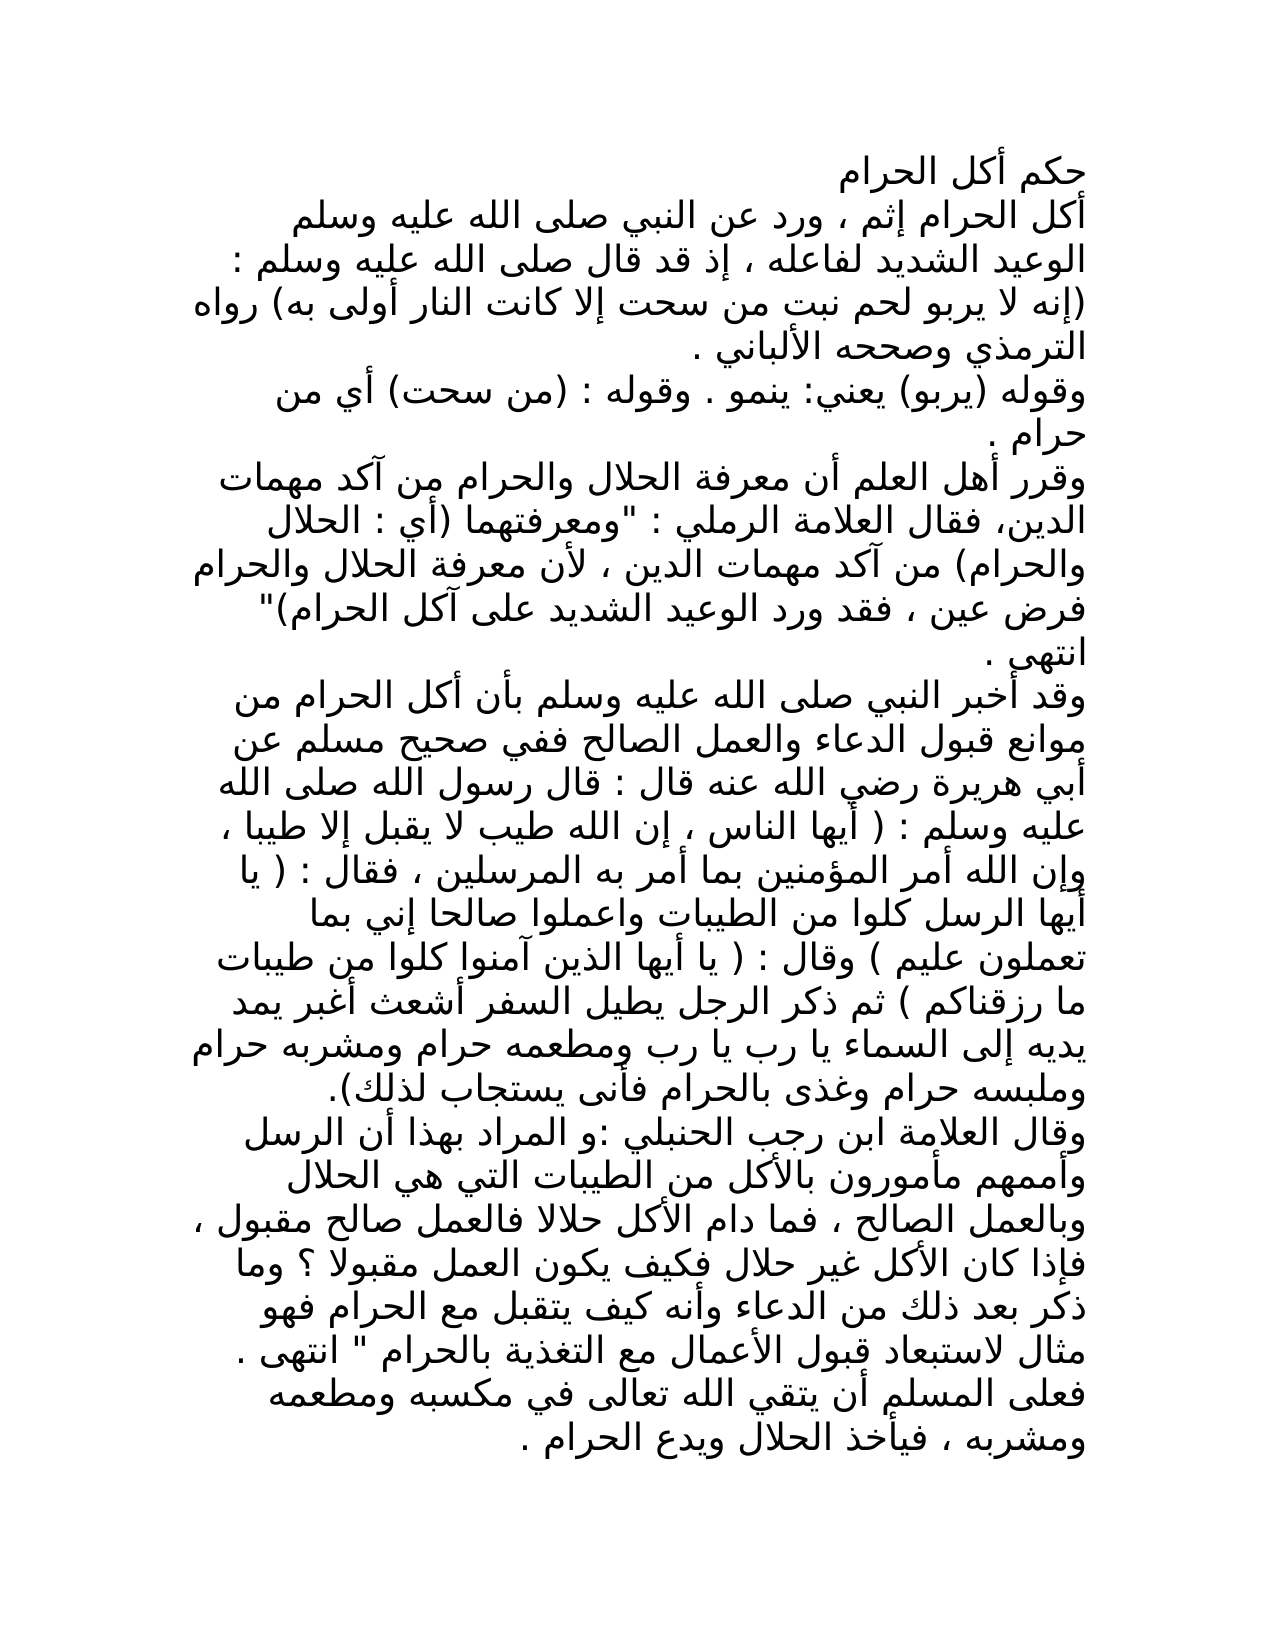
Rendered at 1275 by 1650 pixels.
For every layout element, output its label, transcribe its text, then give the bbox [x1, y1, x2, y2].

text وقال العلامة ابن رجب الحنبلي :و المراد بهذا أن الرسل وأممهم مأمورون بالأكل من الطيبات التي هي الحلال وبالعمل الصالح ، فما دام الأكل حلالا فالعمل صالح مقبول ، فإذا كان الأكل غير حلال فكيف يكون العمل مقبولا ؟ وما ذكر بعد ذلك من الدعاء وأنه كيف يتقبل مع الحرام فهو مثال لاستبعاد قبول الأعمال مع التغذية بالحرام " انتهى . [187, 1110, 1087, 1372]
text وقد أخبر النبي صلى الله عليه وسلم بأن أكل الحرام من موانع قبول الدعاء والعمل الصالح ففي صحيح مسلم عن أبي هريرة رضي الله عنه قال : قال رسول الله صلى الله عليه وسلم : ( أيها الناس ، إن الله طيب لا يقبل إلا طيبا ، وإن الله أمر المؤمنين بما أمر به المرسلين ، فقال : ( يا أيها الرسل كلوا من الطيبات واعملوا صالحا إني بما تعملون عليم ) وقال : ( يا أيها الذين آمنوا كلوا من طيبات ما رزقناكم ) ثم ذكر الرجل يطيل السفر أشعث أغبر يمد يديه إلى السماء يا رب يا رب ومطعمه حرام ومشربه حرام وملبسه حرام وغذى بالحرام فأنى يستجاب لذلك). [187, 674, 1087, 1110]
text فعلى المسلم أن يتقي الله تعالى في مكسبه ومطعمه ومشربه ، فيأخذ الحلال ويدع الحرام . [187, 1372, 1087, 1459]
text وقرر أهل العلم أن معرفة الحلال والحرام من آكد مهمات الدين، فقال العلامة الرملي : "ومعرفتهما (أي : الحلال والحرام) من آكد مهمات الدين ، لأن معرفة الحلال والحرام فرض عين ، فقد ورد الوعيد الشديد على آكل الحرام)" انتهى . [187, 456, 1087, 674]
text وقوله (يربو) يعني: ينمو . وقوله : (من سحت) أي من حرام . [187, 368, 1087, 456]
text أكل الحرام إثم ، ورد عن النبي صلى الله عليه وسلم الوعيد الشديد لفاعله ، إذ قد قال صلى الله عليه وسلم : (إنه لا يربو لحم نبت من سحت إلا كانت النار أولى به) رواه الترمذي وصححه الألباني . [187, 194, 1087, 368]
text حكم أكل الحرام [187, 150, 1087, 194]
